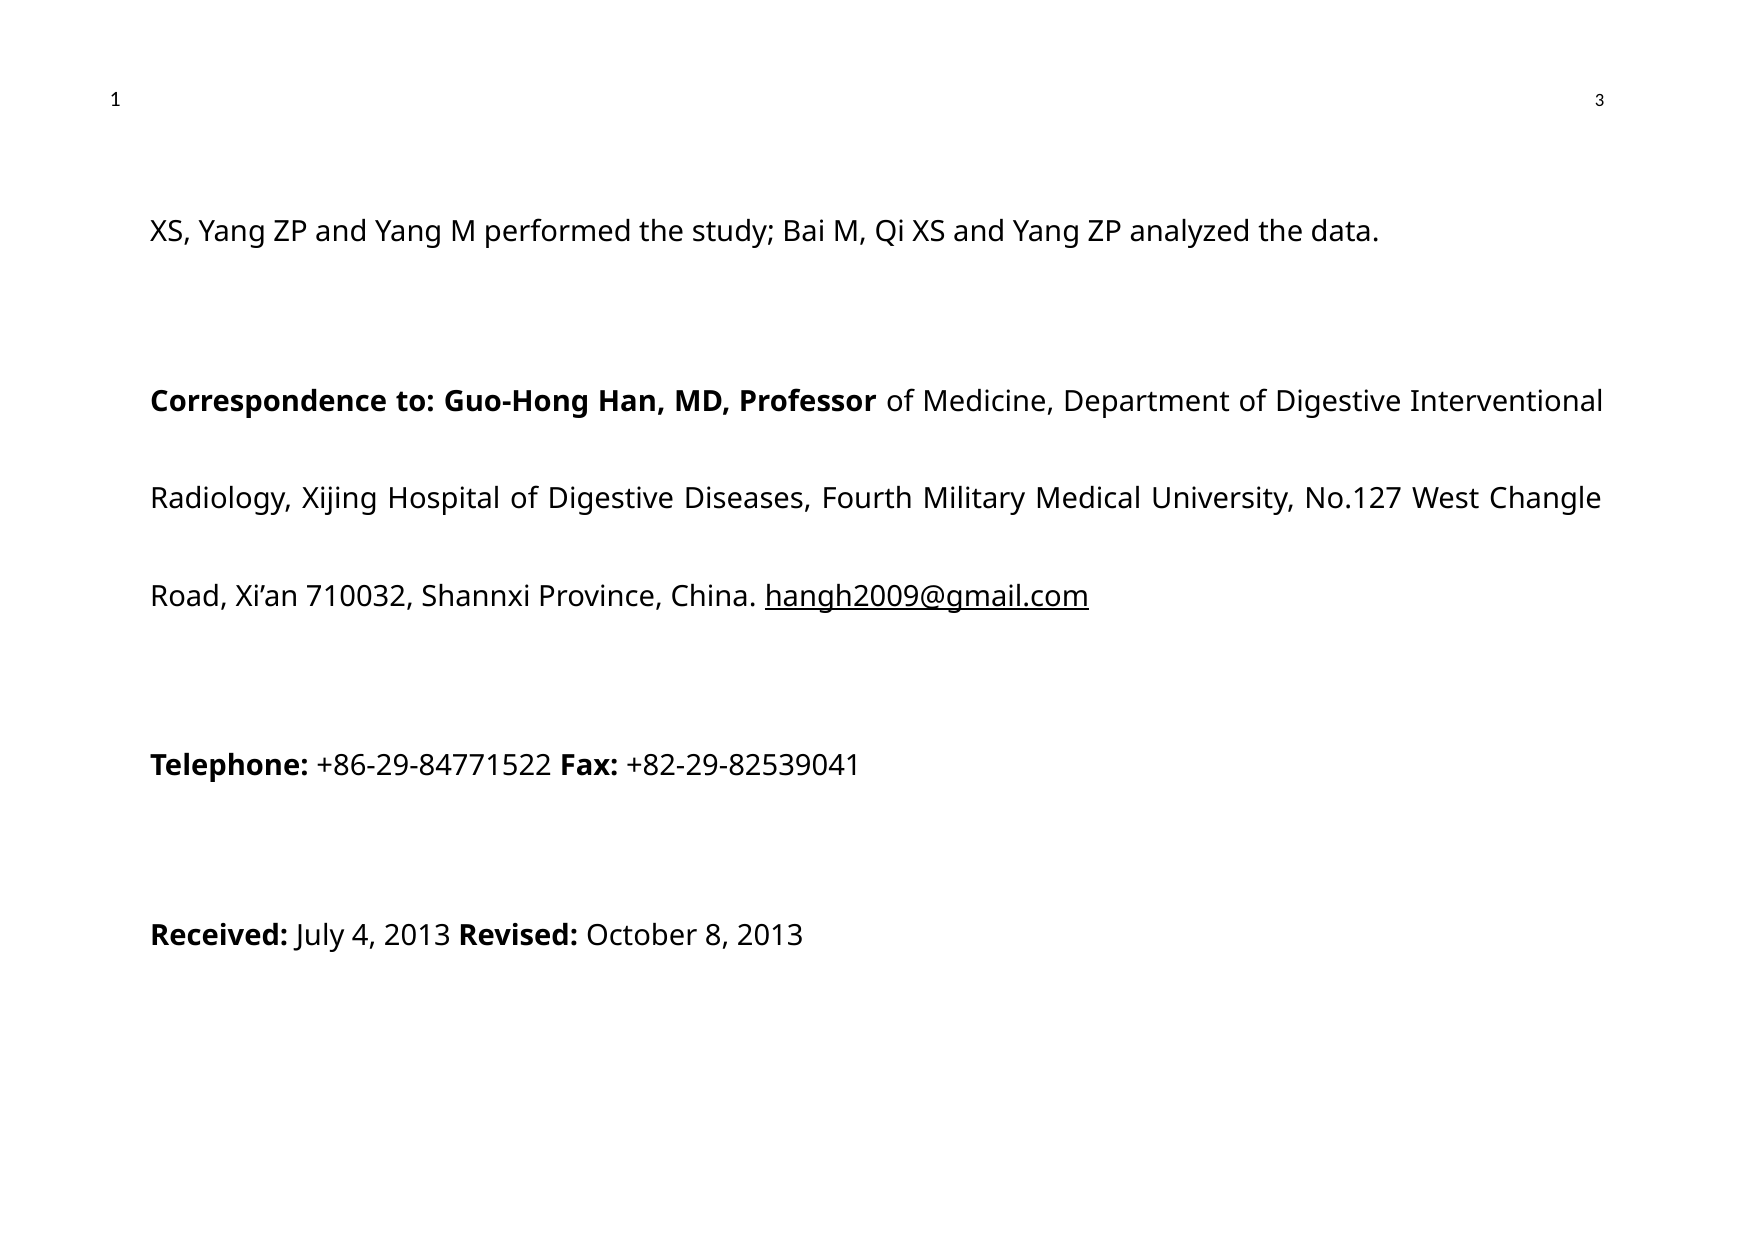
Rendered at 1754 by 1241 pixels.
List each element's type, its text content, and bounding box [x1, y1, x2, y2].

text Telephone: +86-29-84771522 Fax: +82-29-82539041 [150, 732, 1604, 797]
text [150, 198, 1604, 263]
text Received: July 4, 2013 Revised: October 8, 2013 [150, 901, 1604, 966]
text Correspondence to: Guo-Hong Han, MD, Professor of Medicine, Department of Digestive Interventional Radiology, Xijing Hospital of Digestive Diseases, Fourth Military Medical University, No.127 West Changle Road, Xi’an 710032, Shannxi Province, China. hangh2009@gmail.com [150, 367, 1604, 627]
